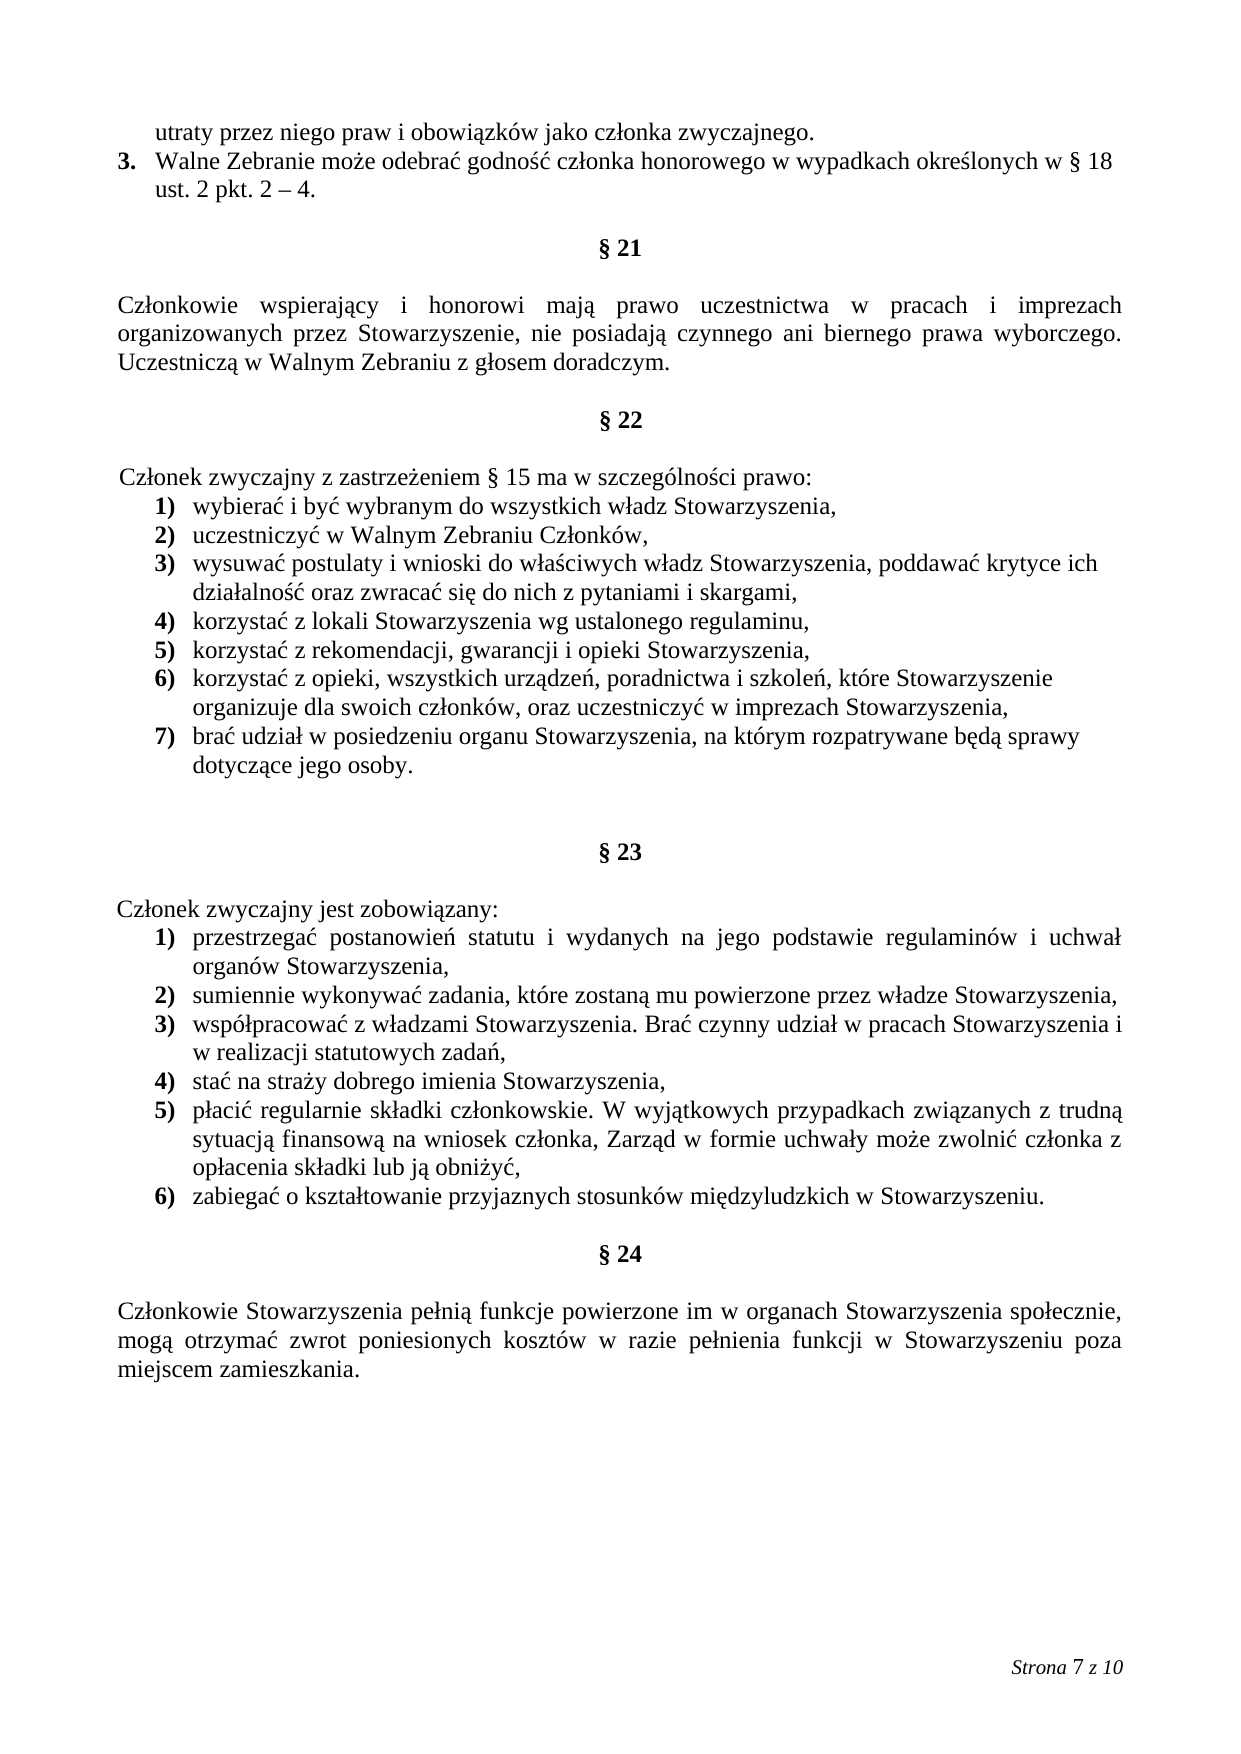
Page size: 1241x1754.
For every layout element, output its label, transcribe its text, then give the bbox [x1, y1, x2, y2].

subtitle § 23 [115, 837, 1124, 865]
list korzystać z lokali Stowarzyszenia wg ustalonego regulaminu, [154, 606, 1134, 635]
text Członek zwyczajny jest zobowiązany: [116, 894, 1134, 922]
list korzystać z opieki, wszystkich urządzeń, poradnictwa i szkoleń, które Stowarzyszenie organizuje dla swoich członków, oraz uczestniczyć w imprezach Stowarzyszenia, [154, 663, 1123, 721]
list Walne Zebranie może odebrać godność członka honorowego w wypadkach określonych w § 18 ust. 2 pkt. 2 – 4. [117, 146, 1123, 203]
text Członkowie wspierający i honorowi mają prawo uczestnictwa w pracach i imprezach organizowanych przez Stowarzyszenie, nie posiadają czynnego ani biernego prawa wyborczego. Uczestniczą w Walnym Zebraniu z głosem doradczym. [117, 290, 1123, 376]
list zabiegać o kształtowanie przyjaznych stosunków międzyludzkich w Stowarzyszeniu. [154, 1181, 1134, 1210]
list współpracować z władzami Stowarzyszenia. Brać czynny udział w pracach Stowarzyszenia i w realizacji statutowych zadań, [154, 1009, 1123, 1066]
subtitle § 22 [115, 405, 1126, 434]
list przestrzegać postanowień statutu i wydanych na jego podstawie regulaminów i uchwał organów Stowarzyszenia, [154, 922, 1123, 980]
subtitle § 24 [115, 1239, 1124, 1268]
list uczestniczyć w Walnym Zebraniu Członków, [154, 520, 1134, 548]
subtitle § 21 [115, 233, 1124, 261]
text utraty przez niego praw i obowiązków jako członka zwyczajnego. [155, 117, 1134, 146]
list stać na straży dobrego imienia Stowarzyszenia, [154, 1066, 1134, 1095]
list brać udział w posiedzeniu organu Stowarzyszenia, na którym rozpatrywane będą sprawy dotyczące jego osoby. [154, 721, 1123, 778]
list sumiennie wykonywać zadania, które zostaną mu powierzone przez władze Stowarzyszenia, [154, 980, 1134, 1009]
list płacić regularnie składki członkowskie. W wyjątkowych przypadkach związanych z trudną sytuacją finansową na wniosek członka, Zarząd w formie uchwały może zwolnić członka z opłacenia składki lub ją obniżyć, [154, 1095, 1123, 1181]
list korzystać z rekomendacji, gwarancji i opieki Stowarzyszenia, [154, 635, 1134, 663]
list wysuwać postulaty i wnioski do właściwych władz Stowarzyszenia, poddawać krytyce ich działalność oraz zwracać się do nich z pytaniami i skargami, [154, 548, 1123, 606]
list wybierać i być wybranym do wszystkich władz Stowarzyszenia, [154, 491, 1134, 520]
text Członek zwyczajny z zastrzeżeniem § 15 ma w szczególności prawo: [119, 462, 1134, 491]
text Członkowie Stowarzyszenia pełnią funkcje powierzone im w organach Stowarzyszenia społecznie, mogą otrzymać zwrot poniesionych kosztów w razie pełnienia funkcji w Stowarzyszeniu poza miejscem zamieszkania. [117, 1296, 1123, 1382]
